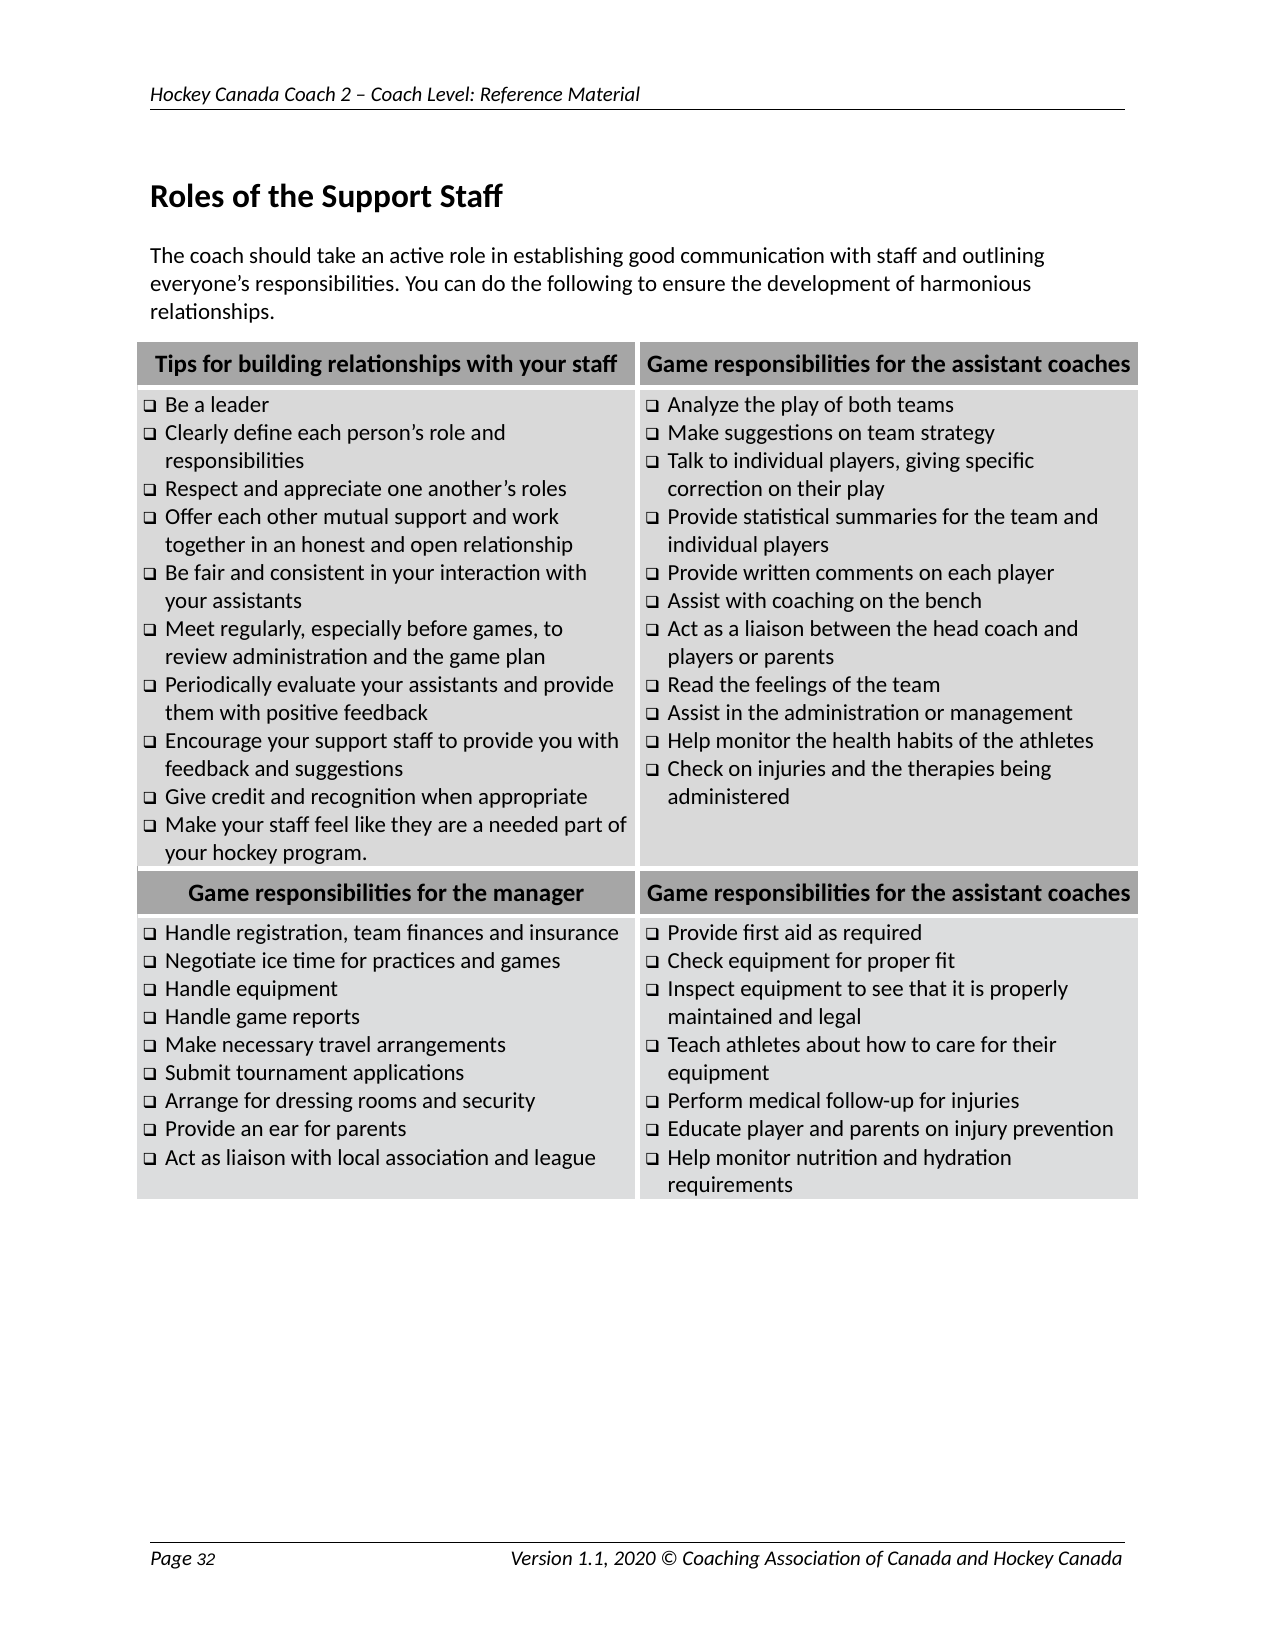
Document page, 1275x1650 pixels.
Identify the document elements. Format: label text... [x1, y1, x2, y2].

table_cell Analyze the play of both teams Make suggestions on team strategy Talk to individual players, giving specific correction on their play Provide statistical summaries for the team and individual players Provide written comments on each player Assist with coaching on the bench Act as a liaison between the head coach and players or parents Read the feelings of the team Assist in the administration or management Help monitor the health habits of the athletes Check on injuries and the therapies being administered [640, 390, 1138, 866]
text The coach should take an active role in establishing good communication with staff and outlining everyone’s responsibilities. You can do the following to ensure the development of harmonious relationships. [150, 241, 1125, 325]
table_header Tips for building relationships with your staff [137, 342, 635, 385]
table_cell Provide first aid as required Check equipment for proper fit Inspect equipment to see that it is properly maintained and legal Teach athletes about how to care for their equipment Perform medical follow-up for injuries Educate player and parents on injury prevention Help monitor nutrition and hydration requirements [640, 918, 1138, 1199]
subtitle Roles of the Support Staff [150, 175, 1125, 216]
table_header Game responsibilities for the assistant coaches [640, 342, 1138, 385]
table_cell Handle registration, team finances and insurance Negotiate ice time for practices and games Handle equipment Handle game reports Make necessary travel arrangements Submit tournament applications Arrange for dressing rooms and security Provide an ear for parents Act as liaison with local association and league [137, 915, 635, 1199]
table_cell Be a leader Clearly define each person’s role and responsibilities Respect and appreciate one another’s roles Offer each other mutual support and work together in an honest and open relationship Be fair and consistent in your interaction with your assistants Meet regularly, especially before games, to review administration and the game plan Periodically evaluate your assistants and provide them with positive feedback Encourage your support staff to provide you with feedback and suggestions Give credit and recognition when appropriate Make your staff feel like they are a needed part of your hockey program. [137, 386, 635, 866]
table_cell Game responsibilities for the assistant coaches [640, 871, 1138, 914]
table_cell Game responsibilities for the manager [137, 867, 635, 914]
